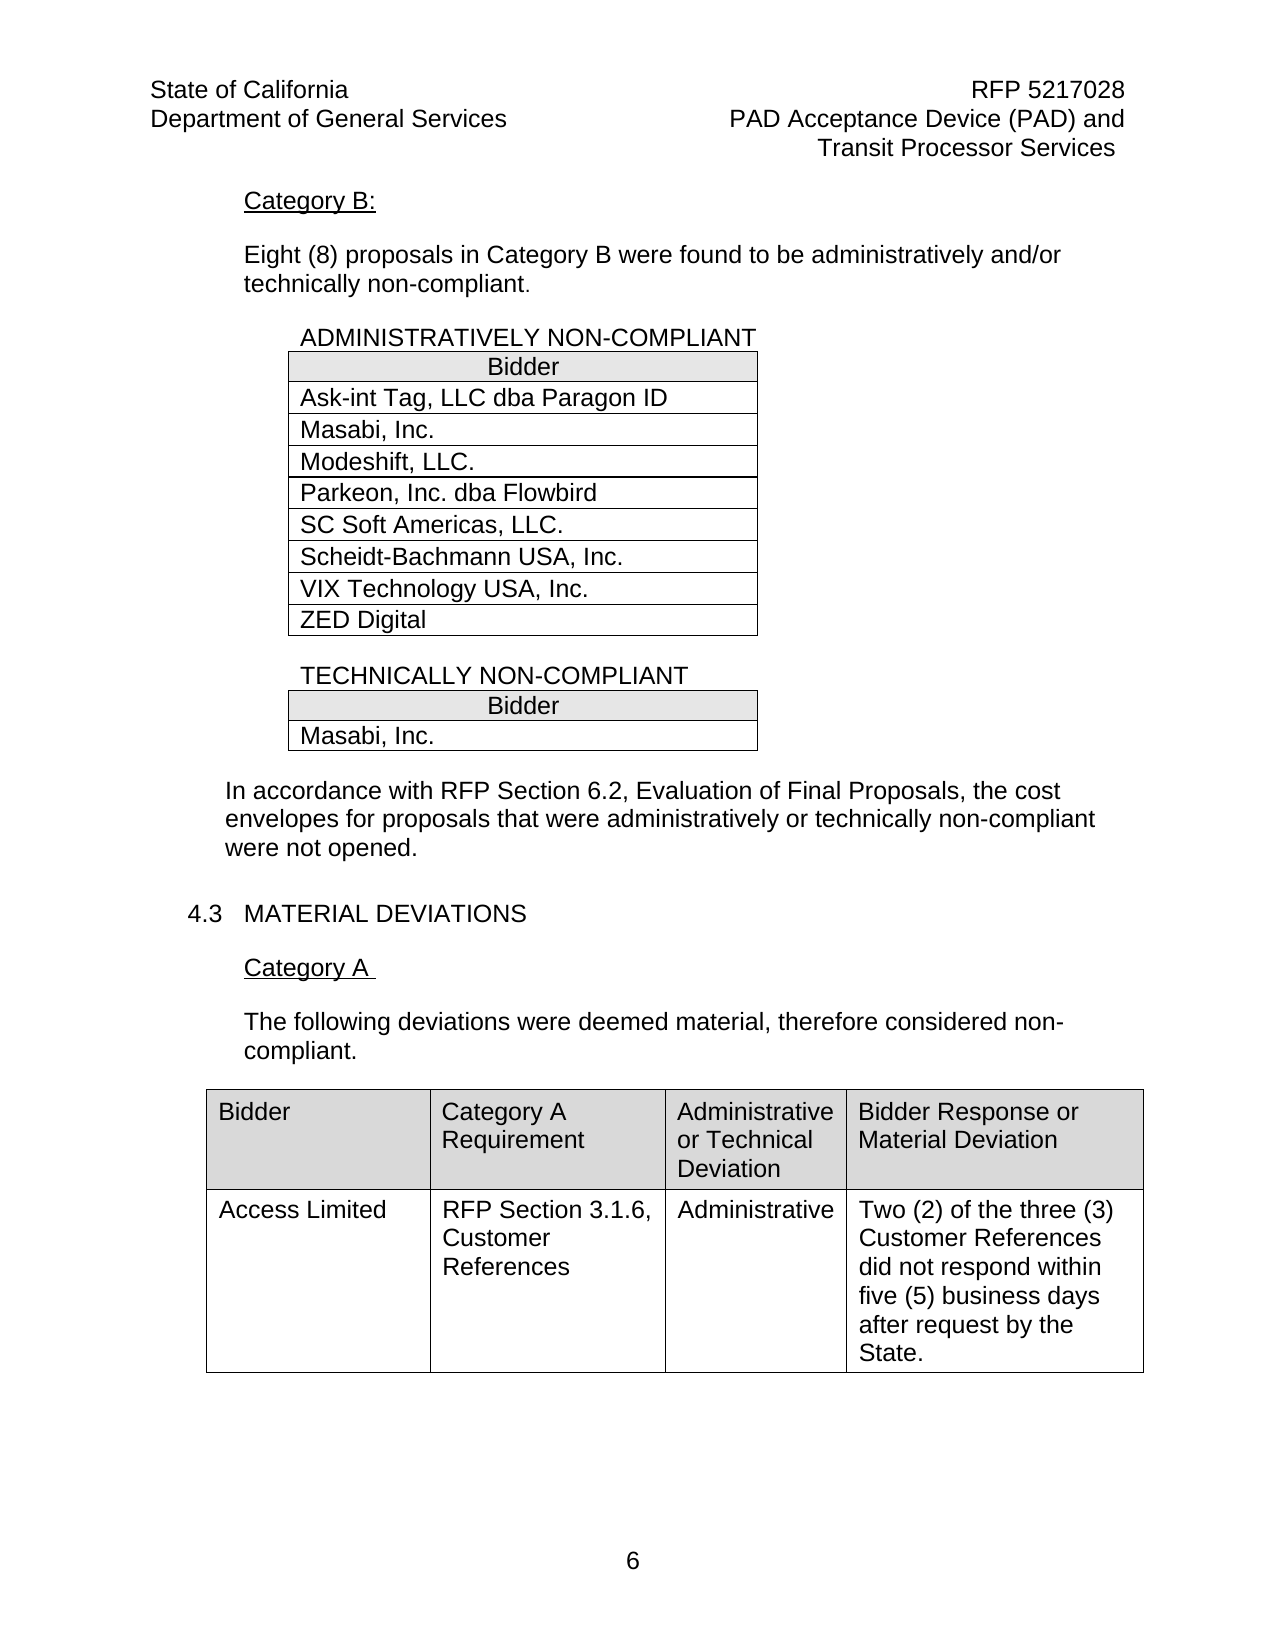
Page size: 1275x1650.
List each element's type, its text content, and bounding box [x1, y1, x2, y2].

text The following deviations were deemed material, therefore considered non-compliant. [244, 1007, 1116, 1064]
table_header Bidder [289, 352, 757, 381]
table_header Bidder Response or Material Deviation [847, 1090, 1143, 1189]
table_cell SC Soft Americas, LLC. [289, 509, 757, 540]
table_cell Administrative [666, 1190, 846, 1372]
subtitle 4.3 MATERIAL DEVIATIONS [187, 899, 1116, 928]
table_cell VIX Technology USA, Inc. [289, 573, 757, 603]
text TECHNICALLY NON-COMPLIANT [300, 661, 1116, 690]
table_cell Masabi, Inc. [289, 721, 757, 749]
table_cell Modeshift, LLC. [289, 446, 757, 476]
table_header Category A Requirement [431, 1090, 665, 1189]
table_header Bidder [207, 1090, 430, 1189]
table_cell ZED Digital [289, 605, 757, 635]
text ADMINISTRATIVELY NON-COMPLIANT [300, 322, 1116, 351]
table_header Bidder [289, 691, 757, 720]
table_cell Scheidt-Bachmann USA, Inc. [289, 541, 757, 572]
text Category A [244, 953, 1116, 982]
table_header Administrative or Technical Deviation [666, 1090, 846, 1189]
table_cell Access Limited [207, 1190, 430, 1372]
text In accordance with RFP Section 6.2, Evaluation of Final Proposals, the cost envelopes for proposals that were administratively or technically non-compliant were not opened. [225, 776, 1116, 862]
table_cell Ask-int Tag, LLC dba Paragon ID [289, 382, 757, 413]
table_cell Masabi, Inc. [289, 414, 757, 444]
table_cell Parkeon, Inc. dba Flowbird [289, 478, 757, 508]
text Eight (8) proposals in Category B were found to be administratively and/or technically non-compliant. [244, 240, 1116, 297]
text Category B: [244, 186, 1116, 215]
table_cell RFP Section 3.1.6, Customer References [431, 1190, 665, 1372]
table_cell Two (2) of the three (3) Customer References did not respond within five (5) business days after request by the State. [847, 1190, 1143, 1372]
